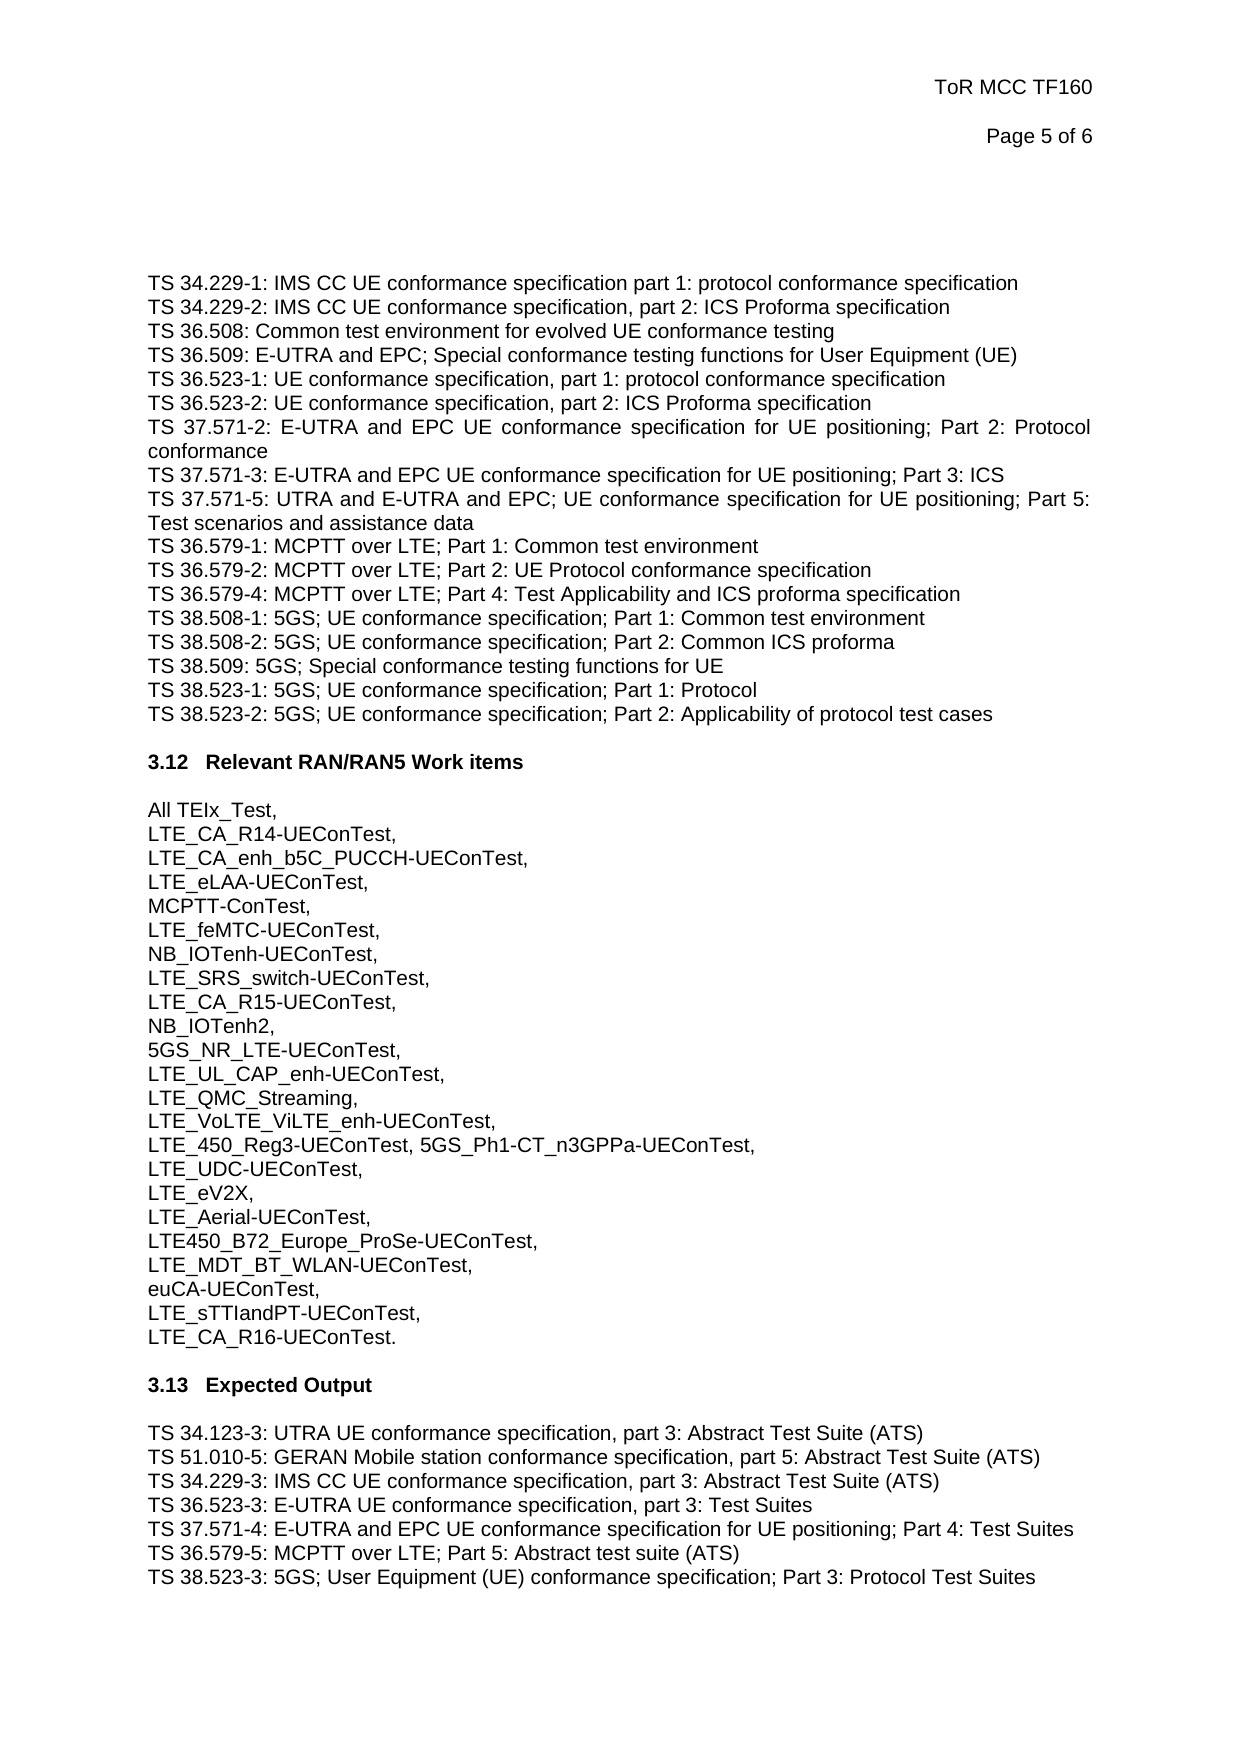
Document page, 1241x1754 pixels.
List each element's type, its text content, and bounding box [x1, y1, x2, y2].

text LTE_450_Reg3-UEConTest, 5GS_Ph1-CT_n3GPPa-UEConTest, [148, 1133, 1092, 1157]
text TS 36.509: E-UTRA and EPC; Special conformance testing functions for User Equipment (UE) [148, 343, 1092, 367]
text NB_IOTenh-UEConTest, [148, 942, 1092, 966]
text TS 36.579-4: MCPTT over LTE; Part 4: Test Applicability and ICS proforma specification [148, 582, 1092, 606]
text TS 38.523-1: 5GS; UE conformance specification; Part 1: Protocol [148, 678, 1092, 702]
text LTE_CA_R16-UEConTest. [148, 1325, 1092, 1349]
text TS 36.523-3: E-UTRA UE conformance specification, part 3: Test Suites [148, 1493, 1092, 1517]
text TS 34.229-1: IMS CC UE conformance specification part 1: protocol conformance specification [148, 271, 1092, 295]
text LTE_eLAA-UEConTest, [148, 870, 1092, 894]
text LTE_VoLTE_ViLTE_enh-UEConTest, [148, 1109, 1092, 1133]
text TS 38.523-2: 5GS; UE conformance specification; Part 2: Applicability of protocol test cases [148, 702, 1092, 726]
text NB_IOTenh2, [148, 1013, 1092, 1037]
text TS 36.579-1: MCPTT over LTE; Part 1: Common test environment [148, 534, 1092, 558]
text LTE_sTTIandPT-UEConTest, [148, 1301, 1092, 1325]
text TS 37.571-4: E-UTRA and EPC UE conformance specification for UE positioning; Part 4: Test Suites [148, 1517, 1092, 1541]
text MCPTT-ConTest, [148, 894, 1092, 918]
text TS 38.508-2: 5GS; UE conformance specification; Part 2: Common ICS proforma [148, 630, 1092, 654]
text LTE_UDC-UEConTest, [148, 1157, 1092, 1181]
text TS 36.523-1: UE conformance specification, part 1: protocol conformance specification [148, 367, 1092, 391]
text TS 51.010-5: GERAN Mobile station conformance specification, part 5: Abstract Test Suite (ATS) [148, 1445, 1092, 1469]
text TS 34.229-3: IMS CC UE conformance specification, part 3: Abstract Test Suite (ATS) [148, 1469, 1092, 1493]
text 5GS_NR_LTE-UEConTest, [148, 1037, 1092, 1061]
text 3.13 Expected Output [148, 1373, 1092, 1397]
text TS 38.508-1: 5GS; UE conformance specification; Part 1: Common test environment [148, 606, 1092, 630]
text 3.12 Relevant RAN/RAN5 Work items [148, 750, 1092, 774]
text TS 36.523-2: UE conformance specification, part 2: ICS Proforma specification [148, 391, 1092, 414]
text TS 36.508: Common test environment for evolved UE conformance testing [148, 319, 1092, 343]
text LTE_CA_R14-UEConTest, [148, 822, 1092, 846]
text LTE_UL_CAP_enh-UEConTest, [148, 1061, 1092, 1085]
text LTE_feMTC-UEConTest, [148, 918, 1092, 942]
text LTE450_B72_Europe_ProSe-UEConTest, [148, 1229, 1092, 1253]
text LTE_QMC_Streaming, [148, 1085, 1092, 1109]
text TS 38.523-3: 5GS; User Equipment (UE) conformance specification; Part 3: Protocol Test Suites [148, 1564, 1092, 1588]
text LTE_eV2X, [148, 1181, 1092, 1205]
text TS 37.571-3: E-UTRA and EPC UE conformance specification for UE positioning; Part 3: ICS [148, 462, 1092, 486]
text LTE_SRS_switch-UEConTest, [148, 966, 1092, 989]
text TS 34.229-2: IMS CC UE conformance specification, part 2: ICS Proforma specification [148, 295, 1092, 319]
text TS 37.571-5: UTRA and E-UTRA and EPC; UE conformance specification for UE positioning; Part 5: Test scenarios and assistance data [148, 486, 1092, 534]
text euCA-UEConTest, [148, 1277, 1092, 1301]
text TS 36.579-5: MCPTT over LTE; Part 5: Abstract test suite (ATS) [148, 1541, 1092, 1564]
text All TEIx_Test, [148, 798, 1092, 822]
text TS 36.579-2: MCPTT over LTE; Part 2: UE Protocol conformance specification [148, 558, 1092, 582]
text LTE_CA_R15-UEConTest, [148, 989, 1092, 1013]
text TS 37.571-2: E-UTRA and EPC UE conformance specification for UE positioning; Part 2: Protocol conformance [148, 414, 1092, 462]
text LTE_CA_enh_b5C_PUCCH-UEConTest, [148, 846, 1092, 870]
text LTE_MDT_BT_WLAN-UEConTest, [148, 1253, 1092, 1277]
text TS 34.123-3: UTRA UE conformance specification, part 3: Abstract Test Suite (ATS) [148, 1421, 1092, 1445]
text TS 38.509: 5GS; Special conformance testing functions for UE [148, 654, 1092, 678]
text LTE_Aerial-UEConTest, [148, 1205, 1092, 1229]
